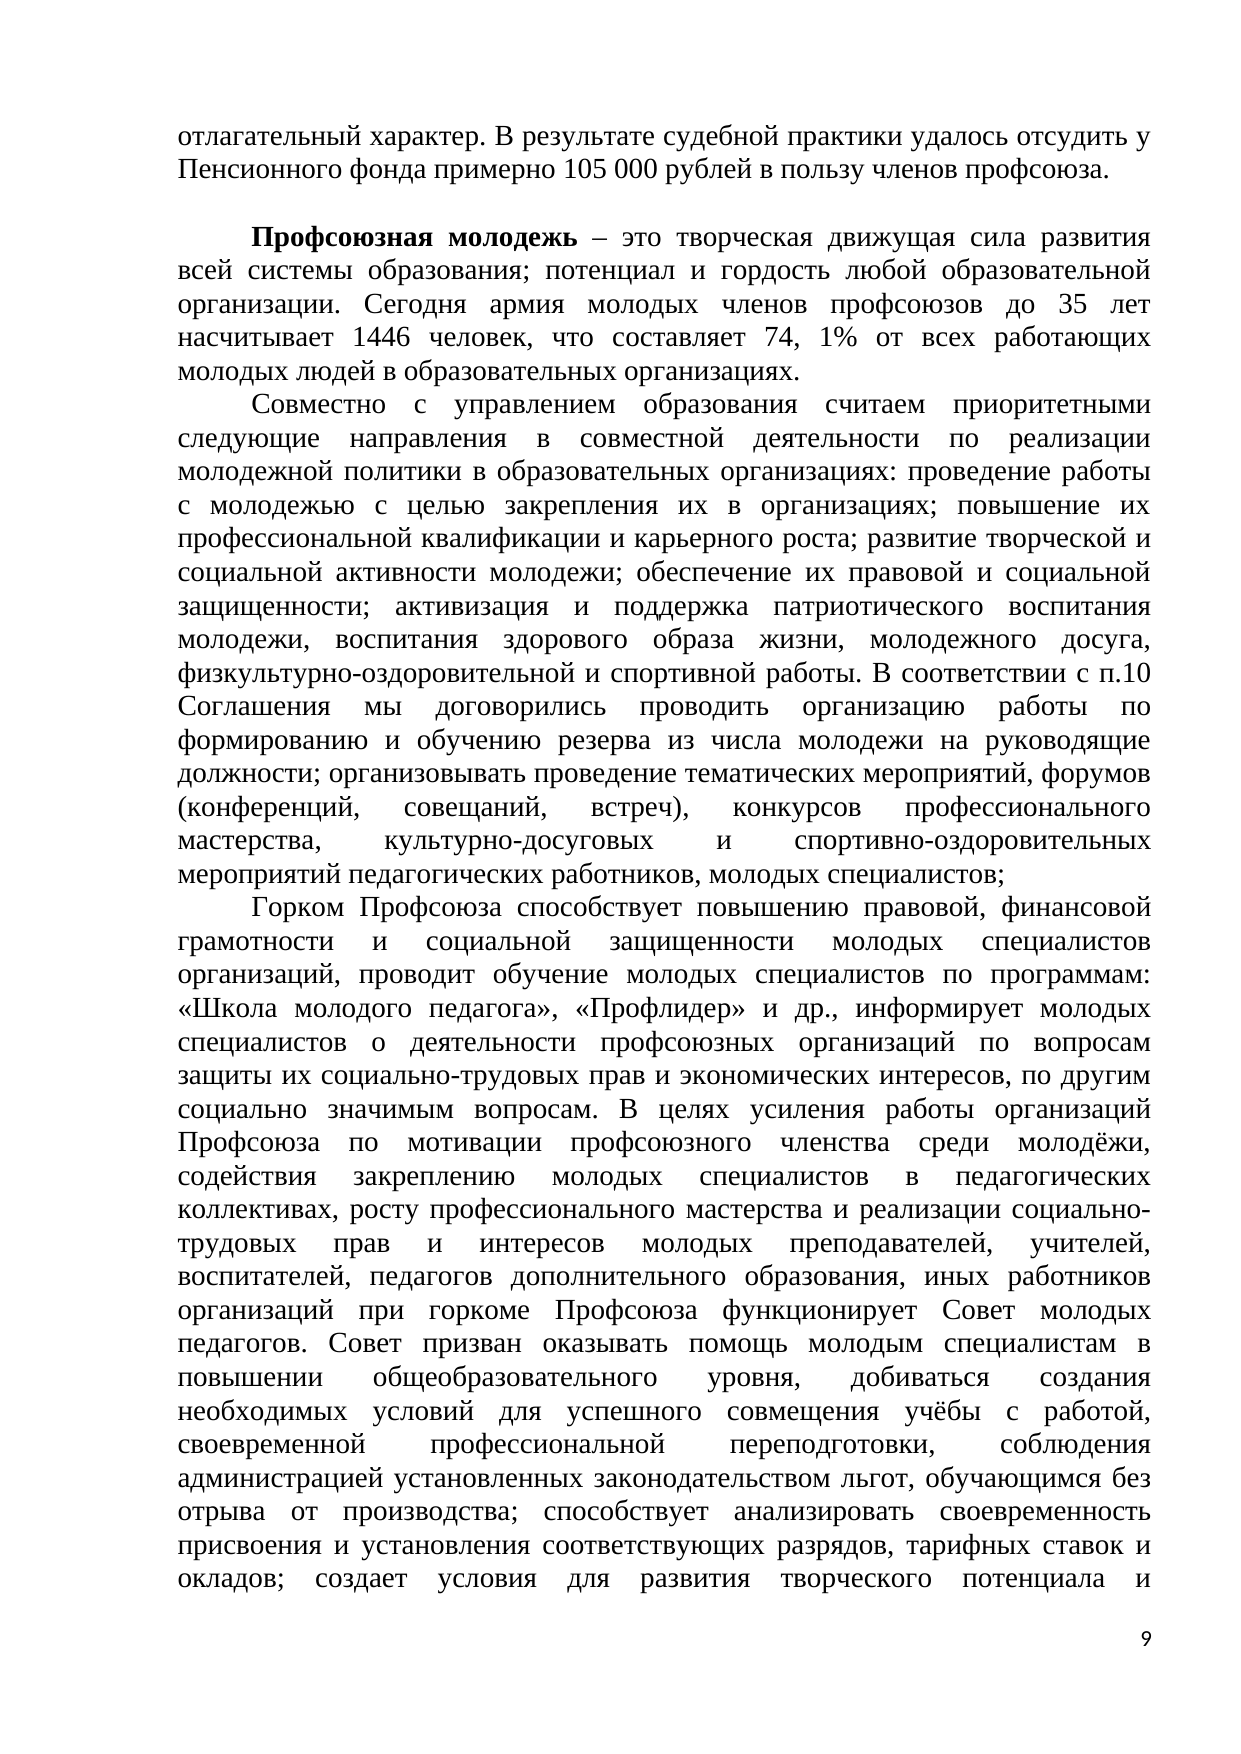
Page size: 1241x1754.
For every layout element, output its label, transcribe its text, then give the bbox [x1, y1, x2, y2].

text Профсоюзная молодежь – это творческая движущая сила развития всей системы образования; потенциал и гордость любой образовательной организации. Сегодня армия молодых членов профсоюзов до 35 лет насчитывает 1446 человек, что составляет 74, 1% от всех работающих молодых людей в образовательных организациях. [177, 219, 1152, 386]
text Совместно с управлением образования считаем приоритетными следующие направления в совместной деятельности по реализации молодежной политики в образовательных организациях: проведение работы с молодежью с целью закрепления их в организациях; повышение их профессиональной квалификации и карьерного роста; развитие творческой и социальной активности молодежи; обеспечение их правовой и социальной защищенности; активизация и поддержка патриотического воспитания молодежи, воспитания здорового образа жизни, молодежного досуга, физкультурно-оздоровительной и спортивной работы. В соответствии с п.10 Соглашения мы договорились проводить организацию работы по формированию и обучению резерва из числа молодежи на руководящие должности; организовывать проведение тематических мероприятий, форумов (конференций, совещаний, встреч), конкурсов профессионального мастерства, культурно-досуговых и спортивно-оздоровительных мероприятий педагогических работников, молодых специалистов; [177, 386, 1152, 889]
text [177, 889, 1152, 1594]
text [177, 118, 1152, 185]
